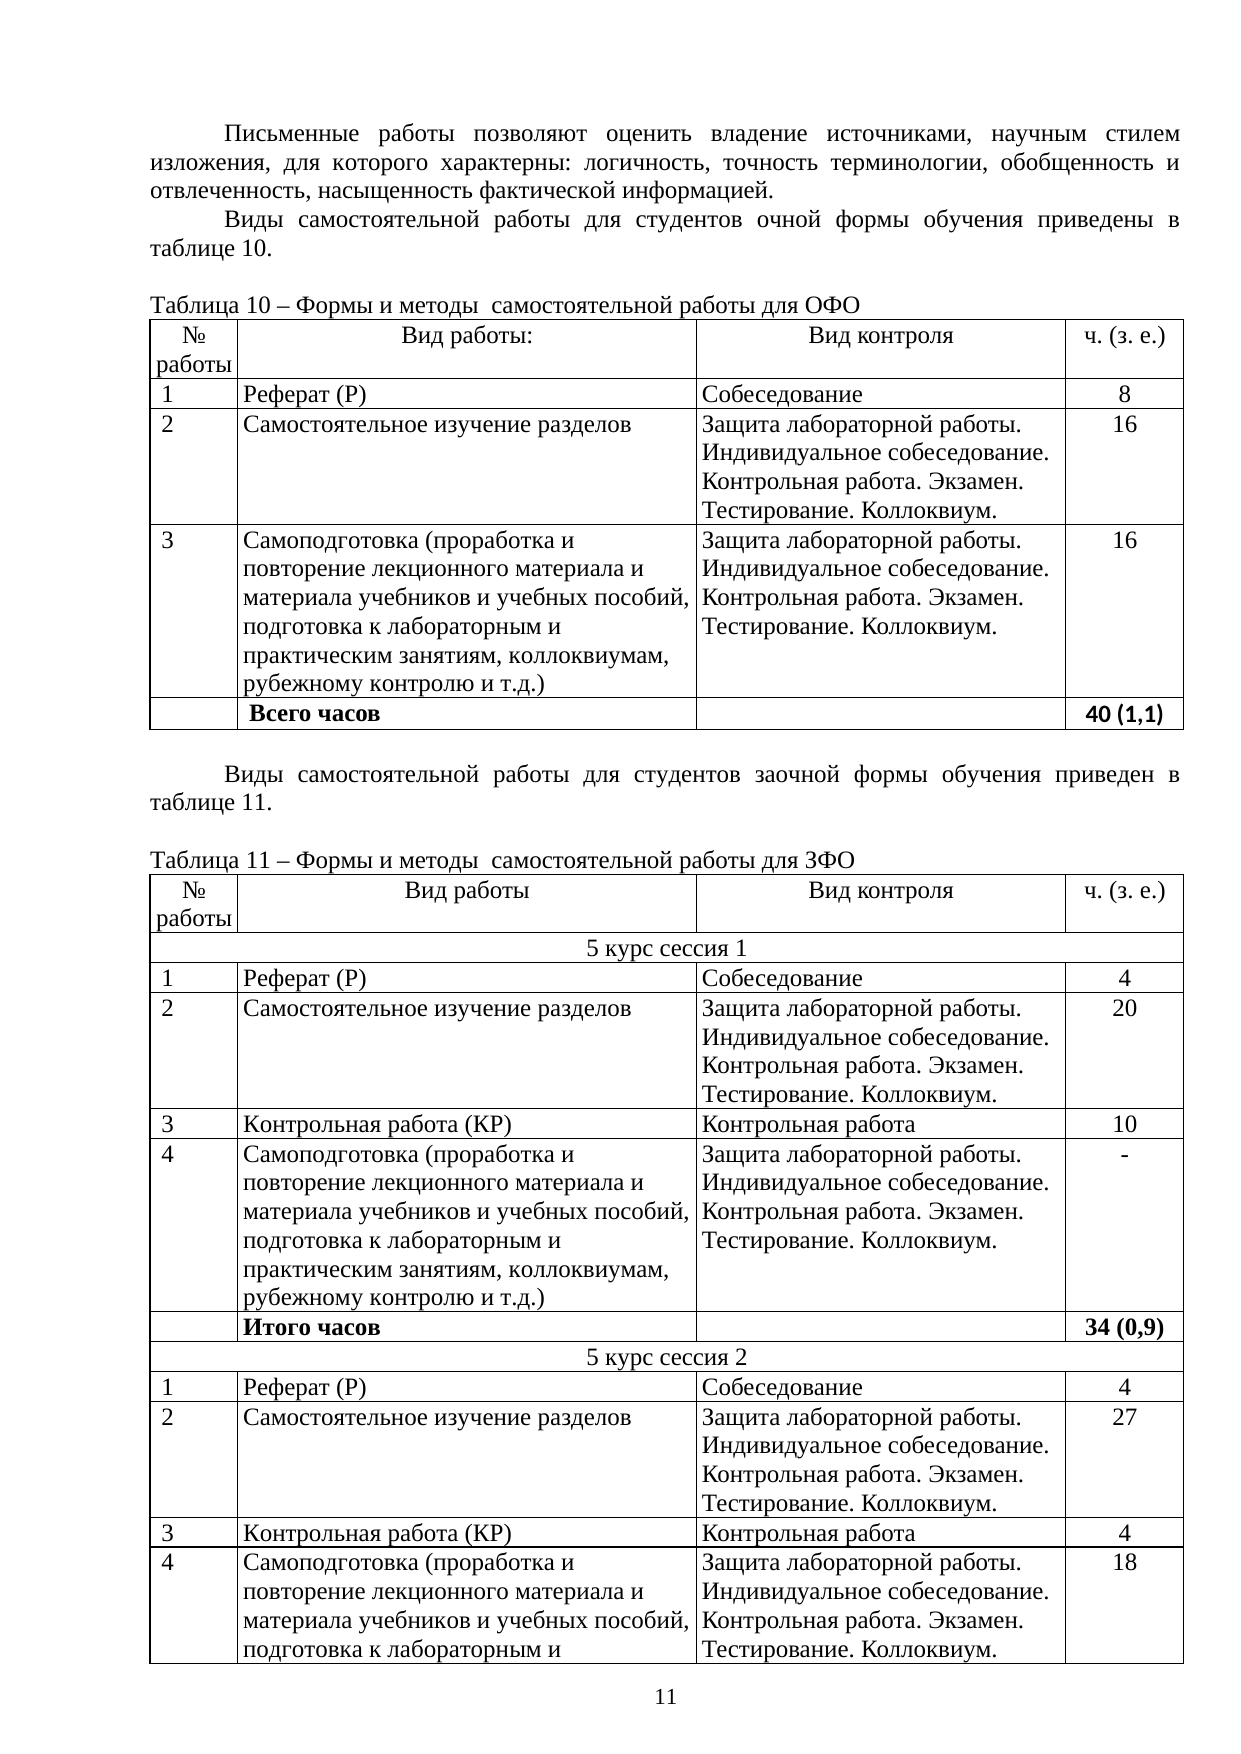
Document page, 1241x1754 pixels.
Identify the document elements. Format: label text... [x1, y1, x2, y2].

table_cell [697, 1312, 1065, 1341]
table_cell 2 [151, 1402, 237, 1517]
table_cell - [1066, 1139, 1183, 1311]
table_cell 16 [1066, 409, 1183, 524]
table_cell 40 (1,1) [1066, 698, 1183, 729]
table_cell Самостоятельное изучение разделов [238, 409, 696, 524]
table_cell 2 [151, 409, 237, 524]
table_cell Итого часов [238, 1312, 696, 1341]
table_header ч. (з. е.) [1066, 875, 1183, 932]
table_header № работы [151, 875, 237, 932]
table_cell Защита лабораторной работы. Индивидуальное собеседование. Контрольная работа. Экзамен. Тестирование. Коллоквиум. [697, 1402, 1065, 1517]
text Таблица 10 – Формы и методы самостоятельной работы для ОФО [150, 291, 1181, 319]
text Виды самостоятельной работы для студентов очной формы обучения приведены в таблице 10. [150, 204, 1181, 262]
table_cell 4 [151, 1548, 237, 1662]
table_header Вид контроля [697, 320, 1065, 378]
table_cell 20 [1066, 993, 1183, 1108]
table_header ч. (з. е.) [1066, 320, 1183, 378]
table_header № работы [151, 320, 237, 378]
table_cell 5 курс сессия 1 [151, 933, 1183, 962]
table_cell 8 [1066, 379, 1183, 408]
table_cell Реферат (Р) [238, 963, 696, 992]
table_cell Собеседование [697, 379, 1065, 408]
table_cell 1 [151, 963, 237, 992]
table_cell [697, 698, 1065, 729]
table_cell 3 [151, 1109, 237, 1138]
table_cell 27 [1066, 1402, 1183, 1517]
table_header Вид работы [238, 875, 696, 932]
table_cell Собеседование [697, 1372, 1065, 1401]
table_cell Защита лабораторной работы. Индивидуальное собеседование. Контрольная работа. Экзамен. Тестирование. Коллоквиум. [697, 409, 1065, 524]
table_cell [151, 698, 237, 729]
table_cell Контрольная работа (КР) [238, 1518, 696, 1546]
table_cell 1 [151, 1372, 237, 1401]
text Письменные работы позволяют оценить владение источниками, научным стилем изложения, для которого характерны: логичность, точность терминологии, обобщенность и отвлеченность, насыщенность фактической информацией. [150, 118, 1181, 204]
table_cell 10 [1066, 1109, 1183, 1138]
table_cell Самостоятельное изучение разделов [238, 1402, 696, 1517]
table_cell 4 [1066, 1372, 1183, 1401]
table_cell Собеседование [697, 963, 1065, 992]
text Таблица 11 – Формы и методы самостоятельной работы для ЗФО [150, 845, 1181, 874]
table_cell 5 курс сессия 2 [151, 1342, 1183, 1371]
table_cell Реферат (Р) [238, 379, 696, 408]
table_cell Защита лабораторной работы. Индивидуальное собеседование. Контрольная работа. Экзамен. Тестирование. Коллоквиум. [697, 1139, 1065, 1311]
table_cell Контрольная работа (КР) [238, 1109, 696, 1138]
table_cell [238, 1548, 696, 1662]
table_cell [697, 1548, 1065, 1662]
table_cell 34 (0,9) [1066, 1312, 1183, 1341]
table_cell Контрольная работа [697, 1518, 1065, 1546]
table_cell Всего часов [238, 698, 696, 729]
table_cell Контрольная работа [697, 1109, 1065, 1138]
table_cell 3 [151, 525, 237, 697]
table_cell Самостоятельное изучение разделов [238, 993, 696, 1108]
table_cell [151, 1312, 237, 1341]
table_header Вид контроля [697, 875, 1065, 932]
table_cell 4 [1066, 963, 1183, 992]
table_cell 4 [151, 1139, 237, 1311]
table_cell 1 [151, 379, 237, 408]
table_cell Защита лабораторной работы. Индивидуальное собеседование. Контрольная работа. Экзамен. Тестирование. Коллоквиум. [697, 993, 1065, 1108]
table_cell 2 [151, 993, 237, 1108]
table_cell 3 [151, 1518, 237, 1546]
table_cell Реферат (Р) [238, 1372, 696, 1401]
table_cell Защита лабораторной работы. Индивидуальное собеседование. Контрольная работа. Экзамен. Тестирование. Коллоквиум. [697, 525, 1065, 697]
table_cell 16 [1066, 525, 1183, 697]
text Виды самостоятельной работы для студентов заочной формы обучения приведен в таблице 11. [150, 759, 1181, 816]
table_cell 18 [1066, 1548, 1183, 1662]
table_cell 4 [1066, 1518, 1183, 1546]
table_header Вид работы: [238, 320, 696, 378]
